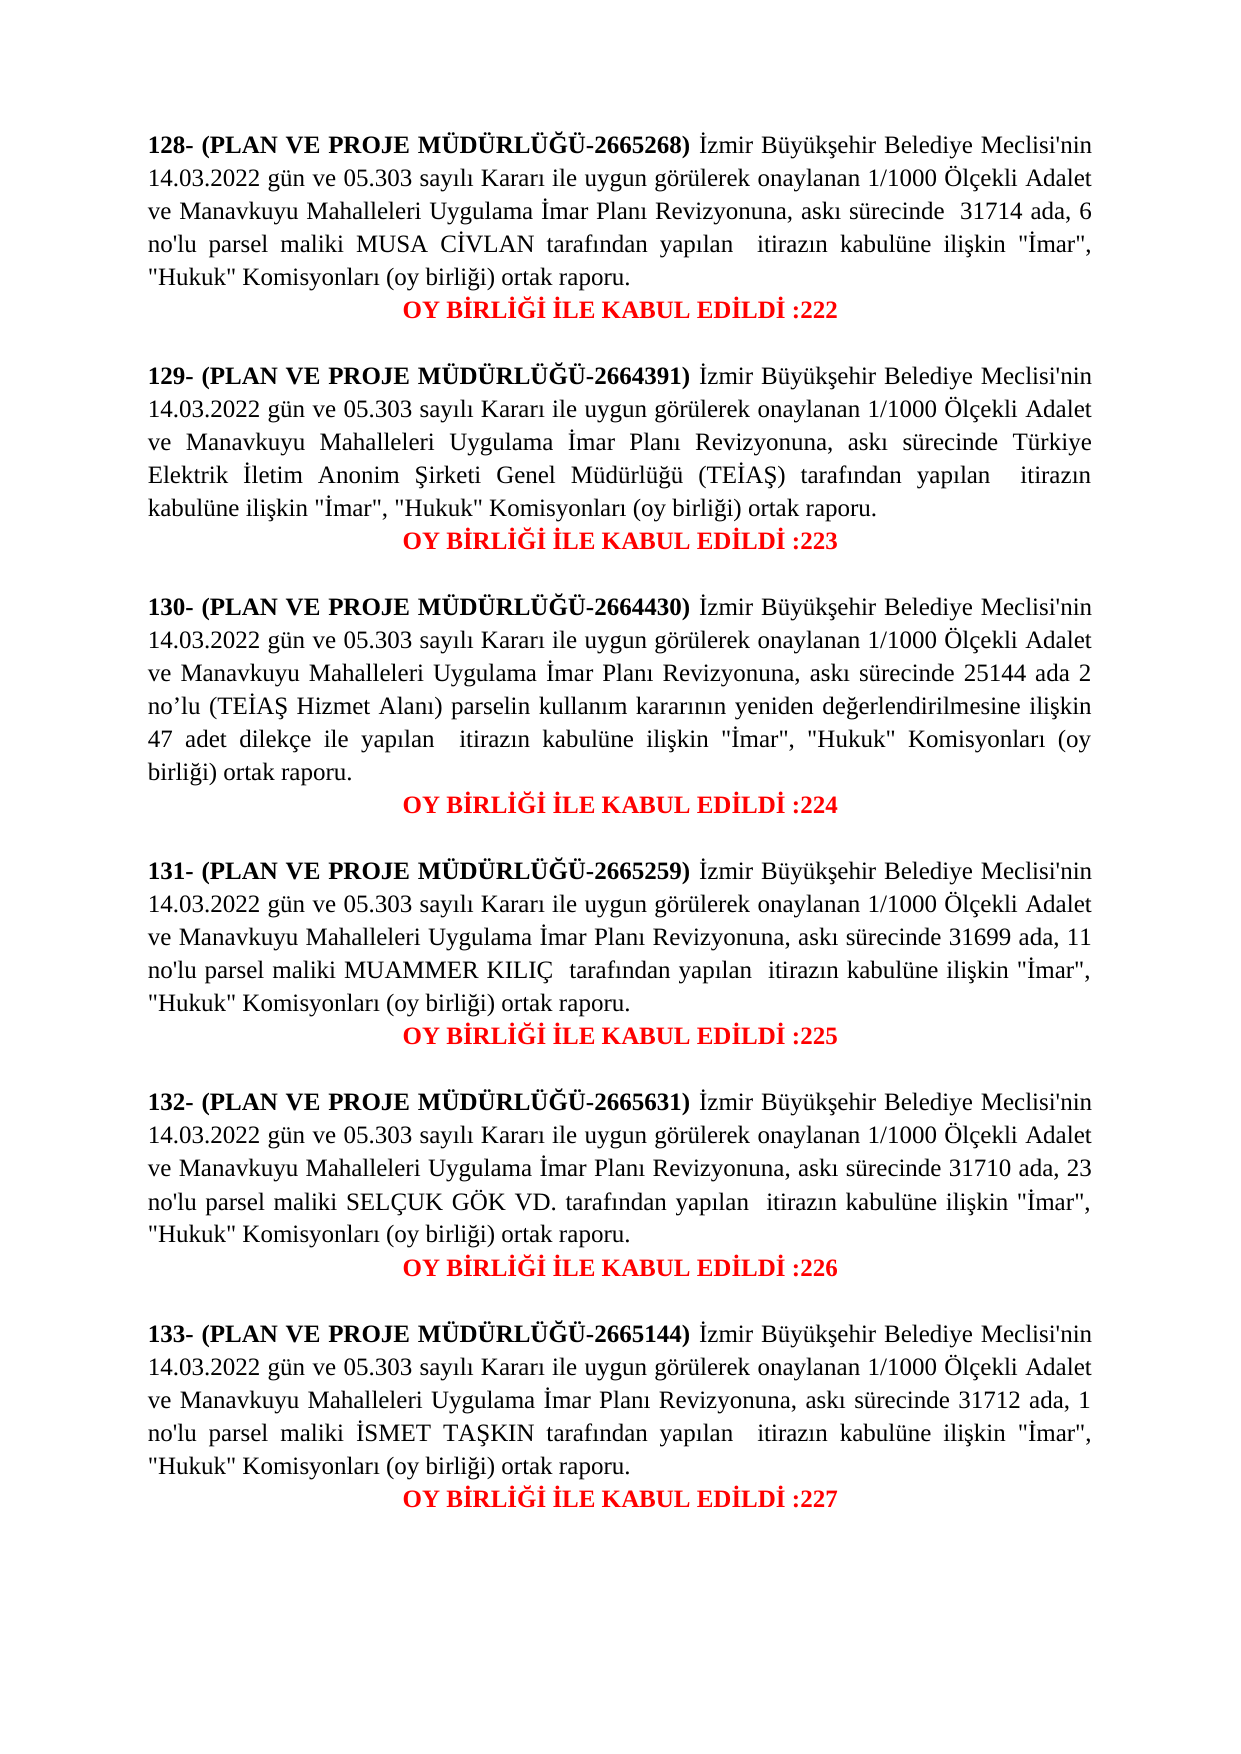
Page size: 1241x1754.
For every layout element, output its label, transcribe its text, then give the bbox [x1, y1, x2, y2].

text 133- (PLAN VE PROJE MÜDÜRLÜĞÜ-2665144) İzmir Büyükşehir Belediye Meclisi'nin 14.03.2022 gün ve 05.303 sayılı Kararı ile uygun görülerek onaylanan 1/1000 Ölçekli Adalet ve Manavkuyu Mahalleleri Uygulama İmar Planı Revizyonuna, askı sürecinde 31712 ada, 1 no'lu parsel maliki İSMET TAŞKIN tarafından yapılan itirazın kabulüne ilişkin "İmar", "Hukuk" Komisyonları (oy birliği) ortak raporu. [148, 1319, 1092, 1479]
text 128- (PLAN VE PROJE MÜDÜRLÜĞÜ-2665268) İzmir Büyükşehir Belediye Meclisi'nin 14.03.2022 gün ve 05.303 sayılı Kararı ile uygun görülerek onaylanan 1/1000 Ölçekli Adalet ve Manavkuyu Mahalleleri Uygulama İmar Planı Revizyonuna, askı sürecinde 31714 ada, 6 no'lu parsel maliki MUSA CİVLAN tarafından yapılan itirazın kabulüne ilişkin "İmar", "Hukuk" Komisyonları (oy birliği) ortak raporu. [148, 130, 1092, 291]
text 129- (PLAN VE PROJE MÜDÜRLÜĞÜ-2664391) İzmir Büyükşehir Belediye Meclisi'nin 14.03.2022 gün ve 05.303 sayılı Kararı ile uygun görülerek onaylanan 1/1000 Ölçekli Adalet ve Manavkuyu Mahalleleri Uygulama İmar Planı Revizyonuna, askı sürecinde Türkiye Elektrik İletim Anonim Şirketi Genel Müdürlüğü (TEİAŞ) tarafından yapılan itirazın kabulüne ilişkin "İmar", "Hukuk" Komisyonları (oy birliği) ortak raporu. [148, 361, 1092, 522]
text OY BİRLİĞİ İLE KABUL EDİLDİ :225 [148, 1021, 1092, 1050]
text 131- (PLAN VE PROJE MÜDÜRLÜĞÜ-2665259) İzmir Büyükşehir Belediye Meclisi'nin 14.03.2022 gün ve 05.303 sayılı Kararı ile uygun görülerek onaylanan 1/1000 Ölçekli Adalet ve Manavkuyu Mahalleleri Uygulama İmar Planı Revizyonuna, askı sürecinde 31699 ada, 11 no'lu parsel maliki MUAMMER KILIÇ tarafından yapılan itirazın kabulüne ilişkin "İmar", "Hukuk" Komisyonları (oy birliği) ortak raporu. [148, 856, 1092, 1017]
text OY BİRLİĞİ İLE KABUL EDİLDİ :222 [148, 295, 1092, 324]
text OY BİRLİĞİ İLE KABUL EDİLDİ :227 [148, 1484, 1092, 1512]
text OY BİRLİĞİ İLE KABUL EDİLDİ :224 [148, 790, 1092, 819]
text 132- (PLAN VE PROJE MÜDÜRLÜĞÜ-2665631) İzmir Büyükşehir Belediye Meclisi'nin 14.03.2022 gün ve 05.303 sayılı Kararı ile uygun görülerek onaylanan 1/1000 Ölçekli Adalet ve Manavkuyu Mahalleleri Uygulama İmar Planı Revizyonuna, askı sürecinde 31710 ada, 23 no'lu parsel maliki SELÇUK GÖK VD. tarafından yapılan itirazın kabulüne ilişkin "İmar", "Hukuk" Komisyonları (oy birliği) ortak raporu. [148, 1087, 1092, 1248]
text OY BİRLİĞİ İLE KABUL EDİLDİ :226 [148, 1253, 1092, 1281]
text OY BİRLİĞİ İLE KABUL EDİLDİ :223 [148, 526, 1092, 555]
text 130- (PLAN VE PROJE MÜDÜRLÜĞÜ-2664430) İzmir Büyükşehir Belediye Meclisi'nin 14.03.2022 gün ve 05.303 sayılı Kararı ile uygun görülerek onaylanan 1/1000 Ölçekli Adalet ve Manavkuyu Mahalleleri Uygulama İmar Planı Revizyonuna, askı sürecinde 25144 ada 2 no’lu (TEİAŞ Hizmet Alanı) parselin kullanım kararının yeniden değerlendirilmesine ilişkin 47 adet dilekçe ile yapılan itirazın kabulüne ilişkin "İmar", "Hukuk" Komisyonları (oy birliği) ortak raporu. [148, 592, 1092, 786]
